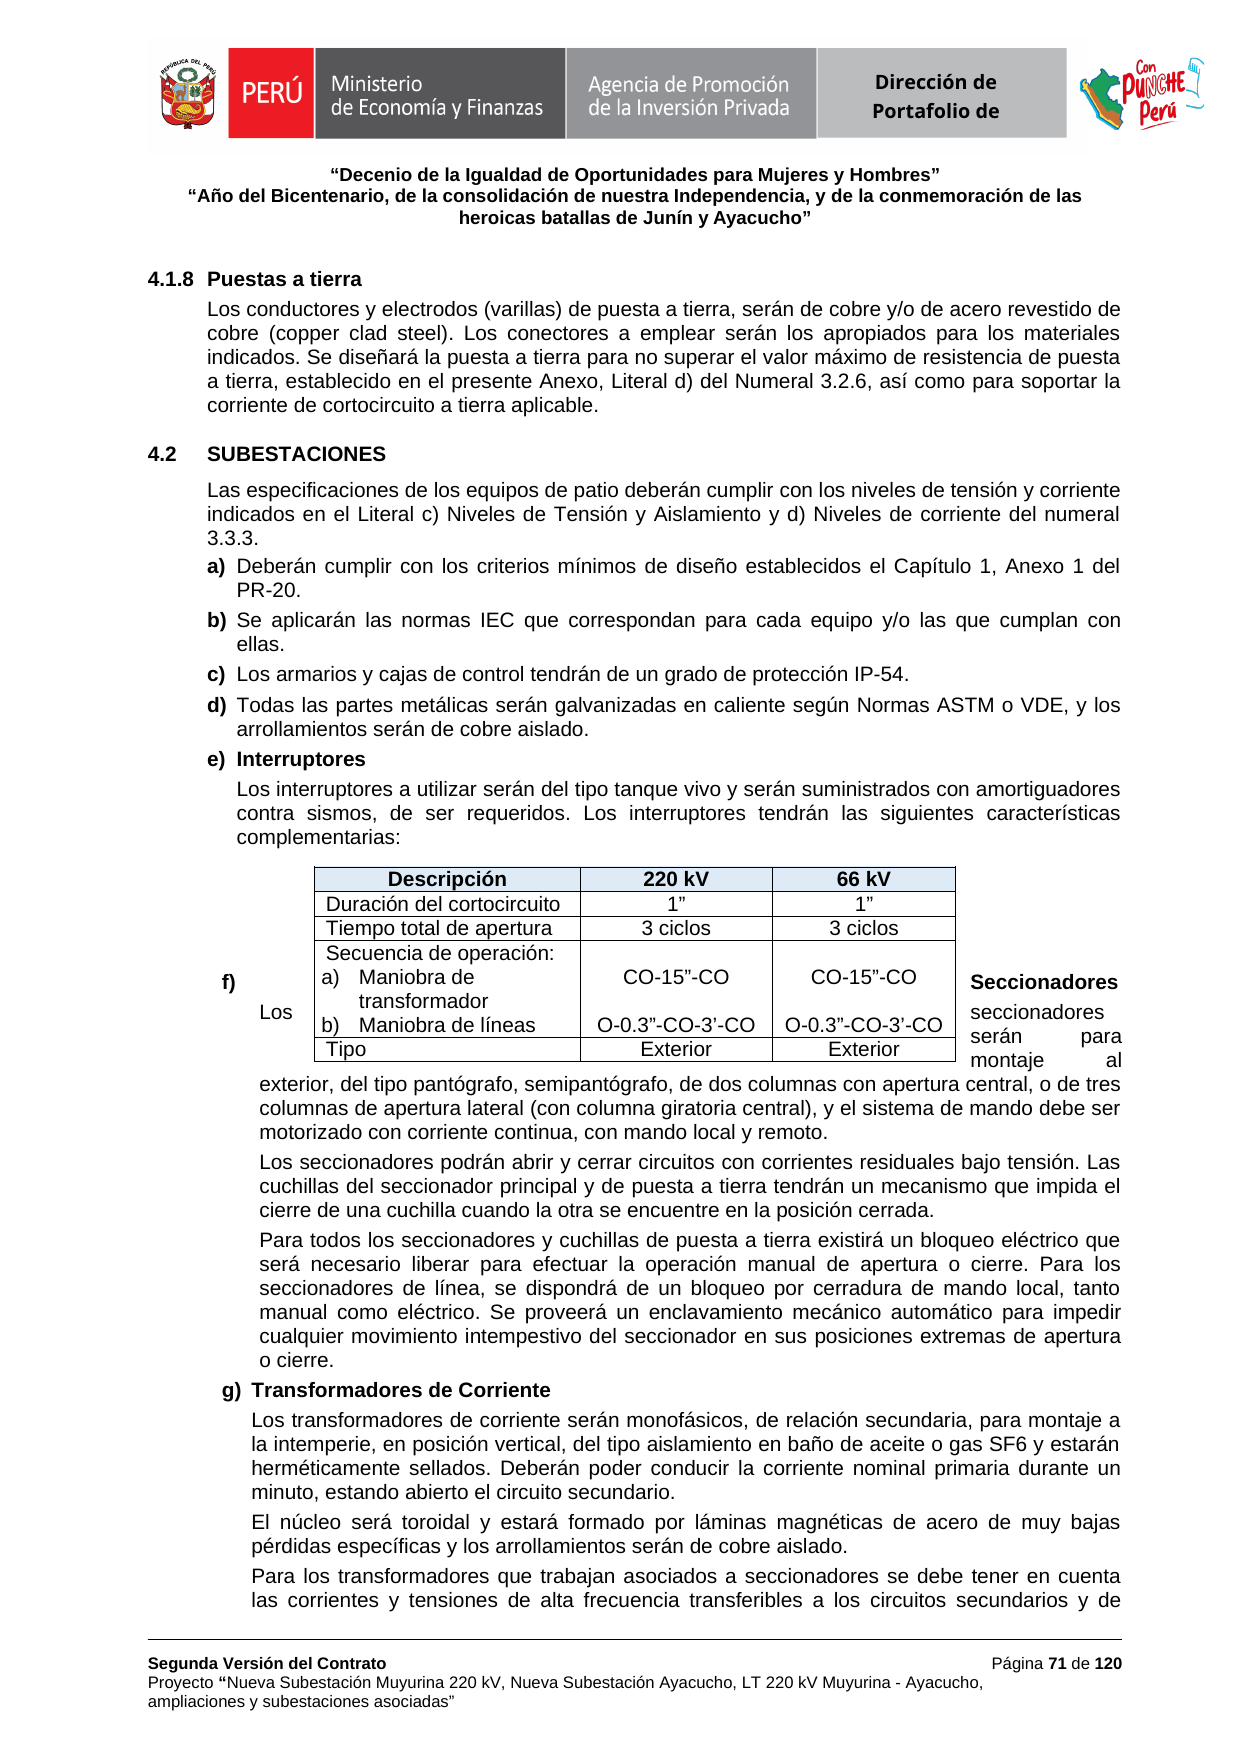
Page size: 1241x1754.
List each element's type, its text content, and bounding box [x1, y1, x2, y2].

text El núcleo será toroidal y estará formado por láminas magnéticas de acero de muy bajas pérdidas específicas y los arrollamientos serán de cobre aislado. [251, 1510, 1122, 1558]
text Los transformadores de corriente serán monofásicos, de relación secundaria, para montaje a la intemperie, en posición vertical, del tipo aislamiento en baño de aceite o gas SF6 y estarán herméticamente sellados. Deberán poder conducir la corriente nominal primaria durante un minuto, estando abierto el circuito secundario. [251, 1408, 1122, 1504]
table_cell CO-15”-CO O-0.3”-CO-3’-CO [773, 941, 955, 1036]
list Seccionadores [956, 969, 1122, 993]
table_cell Secuencia de operación: Maniobra de transformador Maniobra de líneas [315, 941, 580, 1036]
picture [147, 37, 1205, 155]
table_cell Exterior [581, 1038, 772, 1061]
text Los seccionadores serán para montaje al exterior, del tipo pantógrafo, semipantógrafo, de dos columnas con apertura central, o de tres columnas de apertura lateral (con columna giratoria central), y el sistema de mando debe ser motorizado con corriente continua, con mando local y remoto. [259, 1000, 1122, 1143]
table_cell 3 ciclos [581, 917, 772, 940]
table_cell 1” [773, 892, 955, 916]
table_cell Duración del cortocircuito [315, 892, 580, 916]
list Todas las partes metálicas serán galvanizadas en caliente según Normas ASTM o VDE, y los arrollamientos serán de cobre aislado. [207, 692, 1122, 740]
table_header 220 kV [581, 868, 772, 891]
list Los armarios y cajas de control tendrán de un grado de protección IP-54. [207, 662, 1122, 686]
text Las especificaciones de los equipos de patio deberán cumplir con los niveles de tensión y corriente indicados en el Literal c) Niveles de Tensión y Aislamiento y d) Niveles de corriente del numeral 3.3.3. [207, 478, 1122, 550]
text Los conductores y electrodos (varillas) de puesta a tierra, serán de cobre y/o de acero revestido de cobre (copper clad steel). Los conectores a emplear serán los apropiados para los materiales indicados. Se diseñará la puesta a tierra para no superar el valor máximo de resistencia de puesta a tierra, establecido en el presente Anexo, Literal d) del Numeral 3.2.6, así como para soportar la corriente de cortocircuito a tierra aplicable. [207, 297, 1122, 416]
table_header Descripción [315, 868, 580, 891]
list Se aplicarán las normas IEC que correspondan para cada equipo y/o las que cumplan con ellas. [207, 608, 1122, 656]
table_cell Tipo [315, 1038, 580, 1061]
text Los interruptores a utilizar serán del tipo tanque vivo y serán suministrados con amortiguadores contra sismos, de ser requeridos. Los interruptores tendrán las siguientes características complementarias: [236, 777, 1122, 849]
table_cell 3 ciclos [773, 917, 955, 940]
text Para todos los seccionadores y cuchillas de puesta a tierra existirá un bloqueo eléctrico que será necesario liberar para efectuar la operación manual de apertura o cierre. Para los seccionadores de línea, se dispondrá de un bloqueo por cerradura de mando local, tanto manual como eléctrico. Se proveerá un enclavamiento mecánico automático para impedir cualquier movimiento intempestivo del seccionador en sus posiciones extremas de apertura o cierre. [259, 1228, 1122, 1372]
table_cell CO-15”-CO O-0.3”-CO-3’-CO [581, 941, 772, 1036]
text Los seccionadores podrán abrir y cerrar circuitos con corrientes residuales bajo tensión. Las cuchillas del seccionador principal y de puesta a tierra tendrán un mecanismo que impida el cierre de una cuchilla cuando la otra se encuentre en la posición cerrada. [259, 1150, 1122, 1222]
table_header 66 kV [773, 868, 955, 891]
table_cell Exterior [773, 1038, 955, 1061]
text 4.1.8 Puestas a tierra [148, 266, 1122, 290]
list Deberán cumplir con los criterios mínimos de diseño establecidos el Capítulo 1, Anexo 1 del PR-20. [207, 554, 1122, 602]
table_cell 1” [581, 892, 772, 916]
table_cell Tiempo total de apertura [315, 917, 580, 940]
text 4.2 SUBESTACIONES [148, 441, 1122, 465]
list Transformadores de Corriente [222, 1378, 1122, 1402]
list Seccionadores [222, 969, 314, 993]
list Interruptores [207, 747, 1122, 771]
